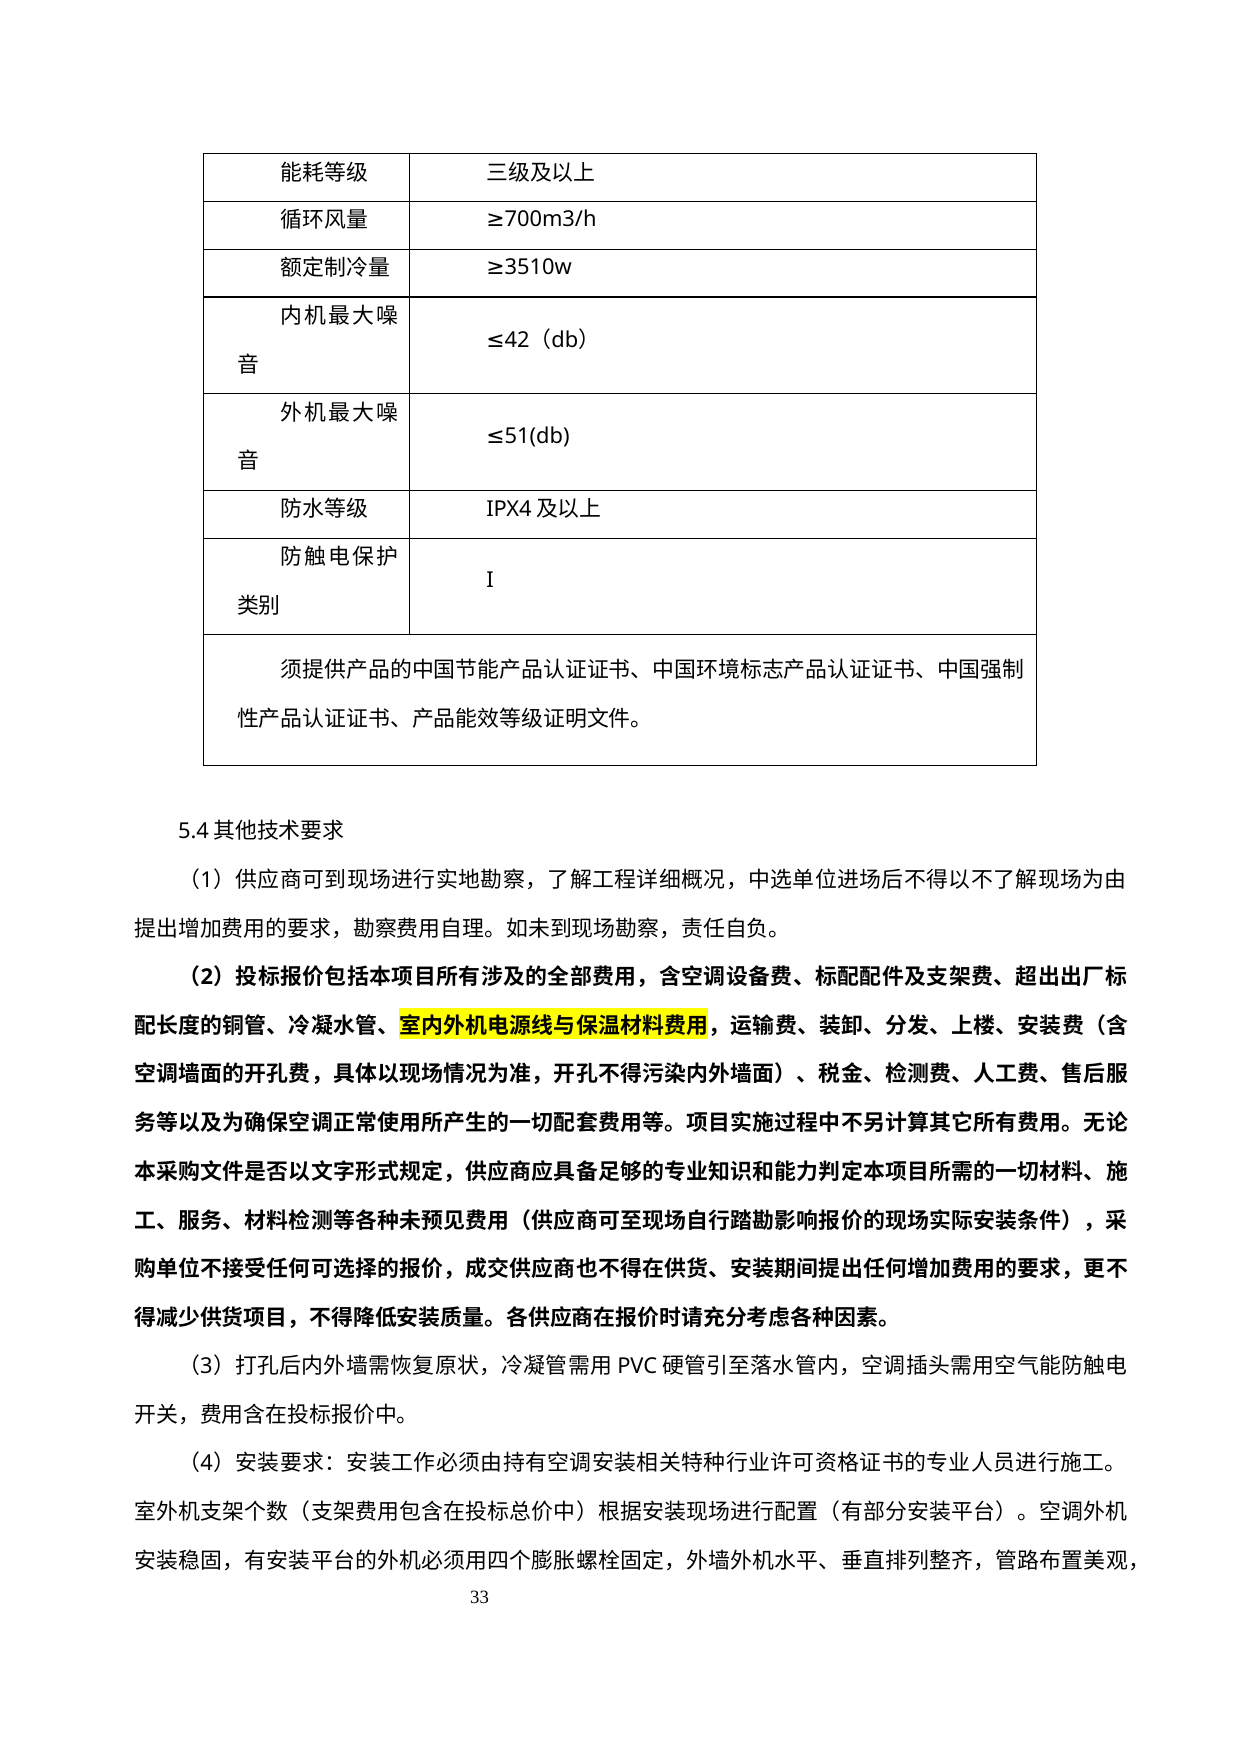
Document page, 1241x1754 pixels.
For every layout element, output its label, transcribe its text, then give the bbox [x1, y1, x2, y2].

table_cell 循环风量 [204, 202, 409, 249]
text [134, 1445, 1128, 1575]
text （1）供应商可到现场进行实地勘察，了解工程详细概况，中选单位进场后不得以不了解现场为由提出增加费用的要求，勘察费用自理。如未到现场勘察，责任自负。 [134, 861, 1128, 943]
table_cell ≥700m3/h [410, 202, 1036, 249]
text （2）投标报价包括本项目所有涉及的全部费用，含空调设备费、标配配件及支架费、超出出厂标配长度的铜管、冷凝水管、室内外机电源线与保温材料费用，运输费、装卸、分发、上楼、安装费（含空调墙面的开孔费，具体以现场情况为准，开孔不得污染内外墙面）、税金、检测费、人工费、售后服务等以及为确保空调正常使用所产生的一切配套费用等。项目实施过程中不另计算其它所有费用。无论本采购文件是否以文字形式规定，供应商应具备足够的专业知识和能力判定本项目所需的一切材料、施工、服务、材料检测等各种未预见费用（供应商可至现场自行踏勘影响报价的现场实际安装条件），采购单位不接受任何可选择的报价，成交供应商也不得在供货、安装期间提出任何增加费用的要求，更不得减少供货项目，不得降低安装质量。各供应商在报价时请充分考虑各种因素。 [134, 958, 1128, 1332]
table_cell ≤51(db) [410, 394, 1036, 489]
table_cell 能耗等级 [204, 154, 409, 201]
table_cell I [410, 539, 1036, 634]
table_cell 额定制冷量 [204, 250, 409, 296]
table_cell 防触电保护类别 [204, 539, 409, 634]
table_cell 须提供产品的中国节能产品认证证书、中国环境标志产品认证证书、中国强制性产品认证证书、产品能效等级证明文件。 [204, 635, 1036, 764]
text 5.4其他技术要求 [134, 813, 1128, 846]
table_cell 防水等级 [204, 491, 409, 537]
table_cell ≥3510w [410, 250, 1036, 296]
table_cell 内机最大噪音 [204, 298, 409, 393]
text （3）打孔后内外墙需恢复原状，冷凝管需用PVC硬管引至落水管内，空调插头需用空气能防触电开关，费用含在投标报价中。 [134, 1348, 1128, 1429]
table_cell 外机最大噪音 [204, 394, 409, 489]
table_cell 三级及以上 [410, 154, 1036, 201]
table_cell IPX4及以上 [410, 491, 1036, 537]
table_cell ≤42（db） [410, 298, 1036, 393]
